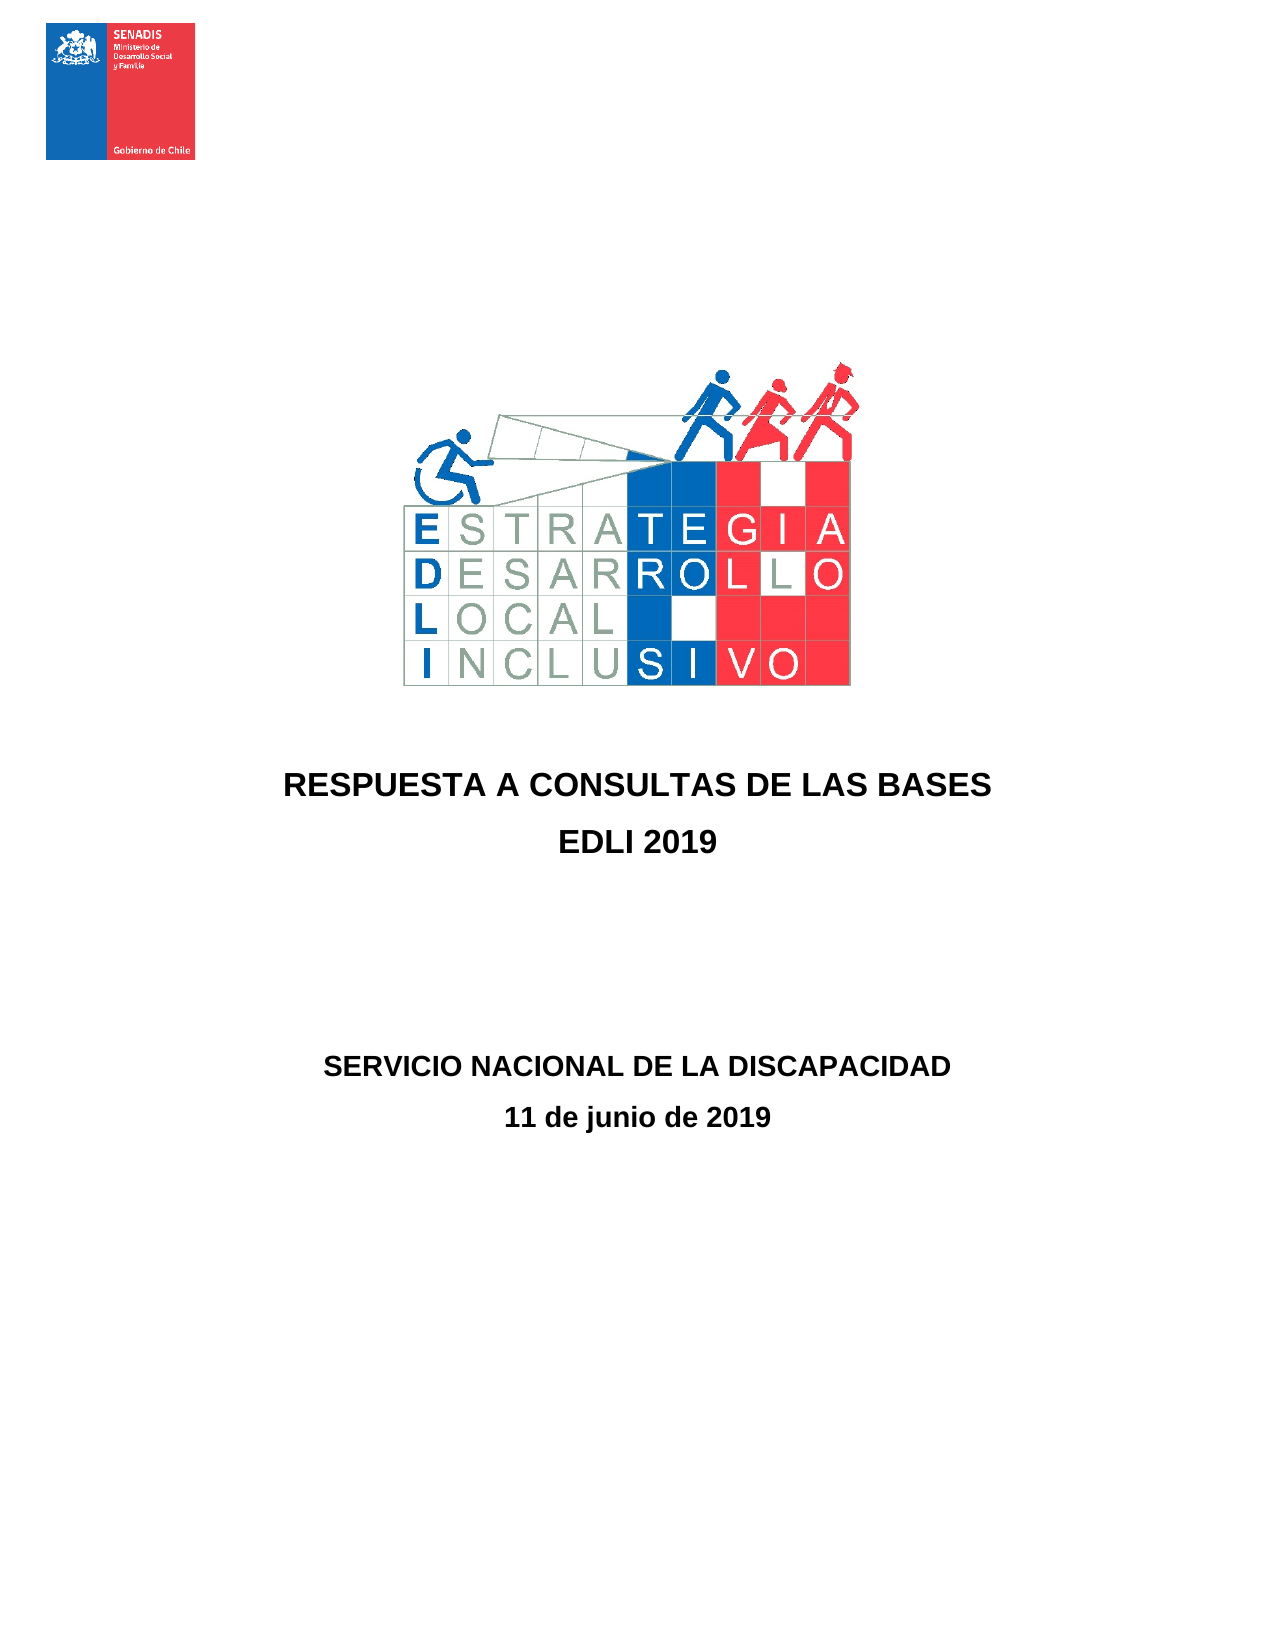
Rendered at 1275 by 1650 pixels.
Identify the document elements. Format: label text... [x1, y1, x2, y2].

text 11 de junio de 2019 [177, 1099, 1098, 1133]
text RESPUESTA A CONSULTAS DE LAS BASES [177, 765, 1098, 804]
text EDLI 2019 [177, 822, 1098, 860]
text SERVICIO NACIONAL DE LA DISCAPACIDAD [177, 1048, 1098, 1082]
picture [46, 23, 195, 160]
picture [403, 362, 860, 686]
